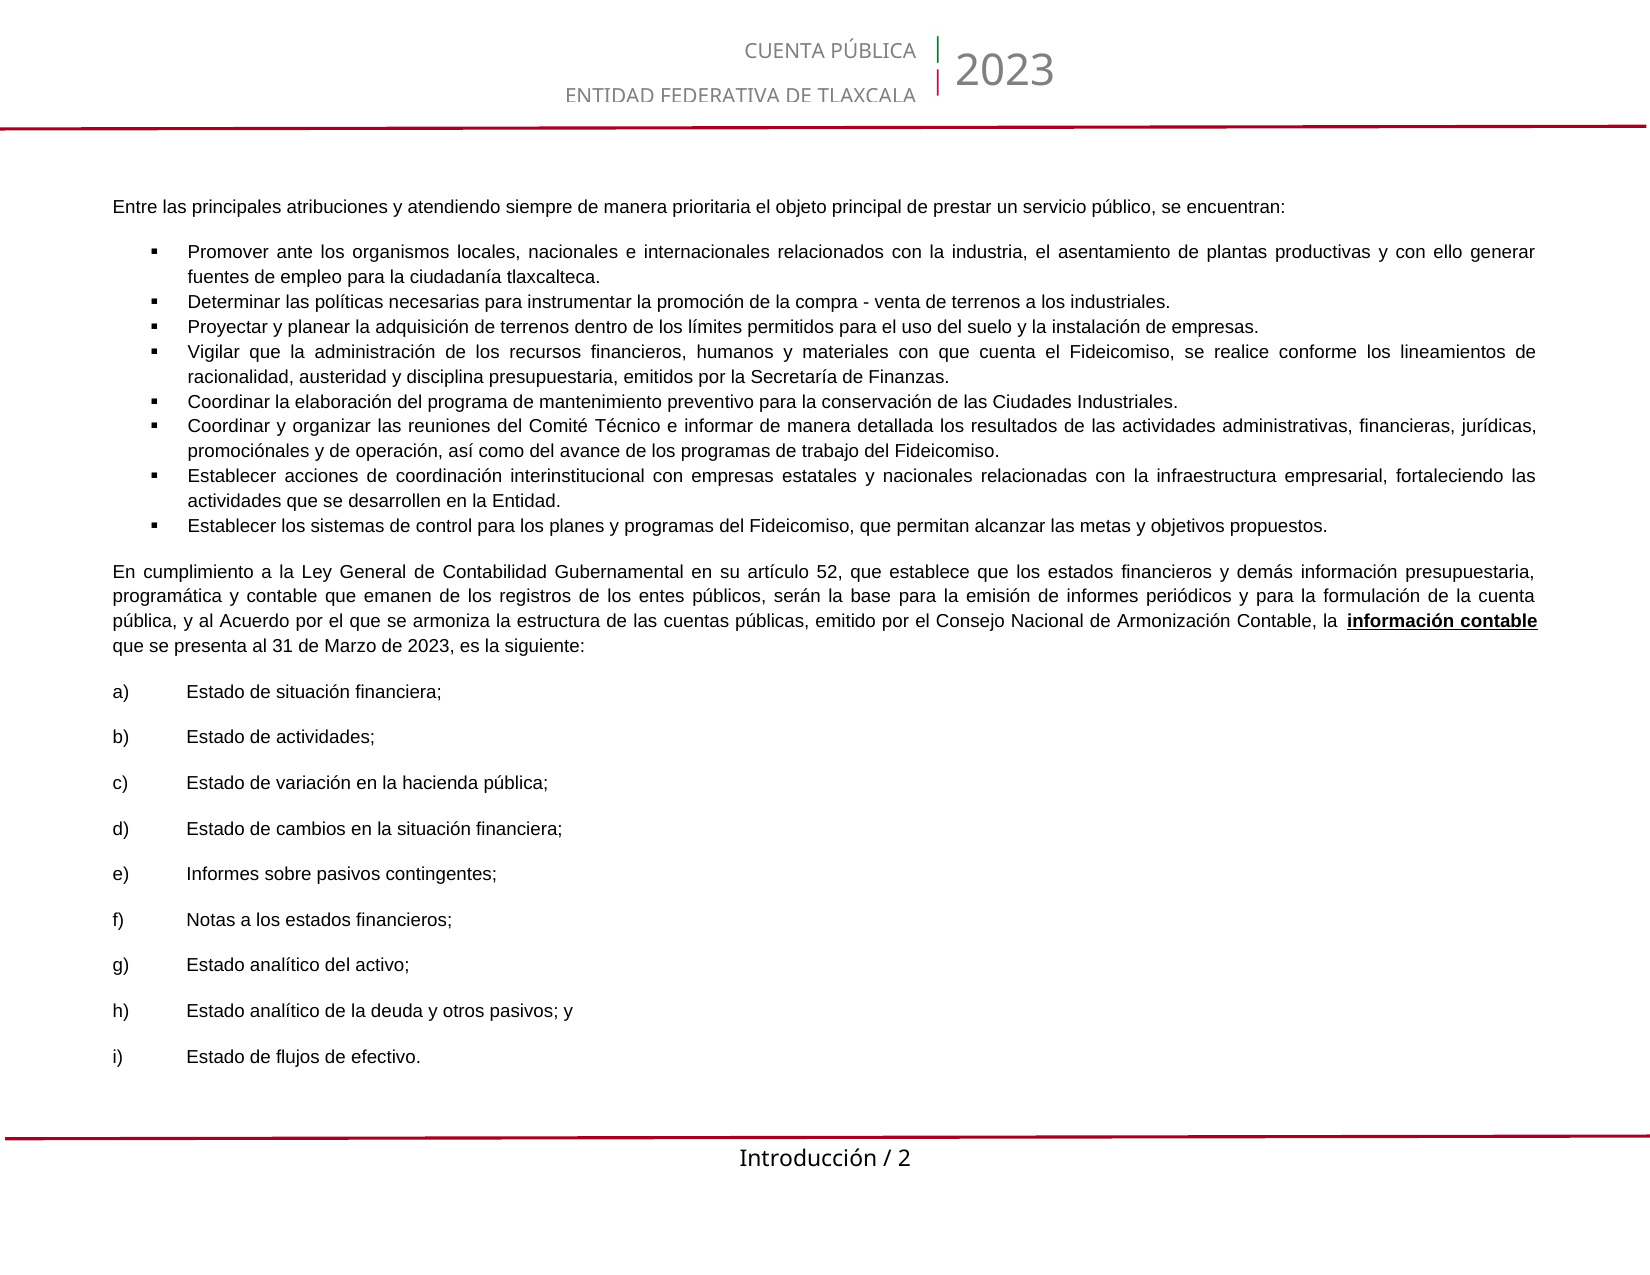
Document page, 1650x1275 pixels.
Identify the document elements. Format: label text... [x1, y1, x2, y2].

text d) Estado de cambios en la situación financiera; [112, 817, 1537, 839]
text h) Estado analítico de la deuda y otros pasivos; y [112, 1000, 1537, 1021]
text a) Estado de situación financiera; [112, 680, 1537, 702]
list Proyectar y planear la adquisición de terrenos dentro de los límites permitidos para el uso del suelo y la instalación de empresas. [150, 316, 1537, 337]
picture [930, 27, 951, 99]
list Vigilar que la administración de los recursos financieros, humanos y materiales con que cuenta el Fideicomiso, se realice conforme los lineamientos de racionalidad, austeridad y disciplina presupuestaria, emitidos por la Secretaría de Finanzas. [150, 341, 1537, 387]
list Determinar las políticas necesarias para instrumentar la promoción de la compra - venta de terrenos a los industriales. [150, 291, 1537, 313]
text e) Informes sobre pasivos contingentes; [112, 863, 1537, 884]
text i) Estado de flujos de efectivo. [112, 1045, 1537, 1067]
text En cumplimiento a la Ley General de Contabilidad Gubernamental en su artículo 52, que establece que los estados financieros y demás información presupuestaria, programática y contable que emanen de los registros de los entes públicos, serán la base para la emisión de informes periódicos y para la formulación de la cuenta pública, y al Acuerdo por el que se armoniza la estructura de las cuentas públicas, emitido por el Consejo Nacional de Armonización Contable, la información contable que se presenta al 31 de Marzo de 2023, es la siguiente: [112, 560, 1537, 656]
text g) Estado analítico del activo; [112, 954, 1537, 976]
text b) Estado de actividades; [112, 726, 1537, 748]
text f) Notas a los estados financieros; [112, 908, 1537, 930]
list Coordinar la elaboración del programa de mantenimiento preventivo para la conservación de las Ciudades Industriales. [150, 390, 1537, 412]
list Establecer acciones de coordinación interinstitucional con empresas estatales y nacionales relacionadas con la infraestructura empresarial, fortaleciendo las actividades que se desarrollen en la Entidad. [150, 465, 1537, 511]
list Coordinar y organizar las reuniones del Comité Técnico e informar de manera detallada los resultados de las actividades administrativas, financieras, jurídicas, promociónales y de operación, así como del avance de los programas de trabajo del Fideicomiso. [150, 415, 1537, 462]
text Entre las principales atribuciones y atendiendo siempre de manera prioritaria el objeto principal de prestar un servicio público, se encuentran: [112, 196, 1537, 217]
text c) Estado de variación en la hacienda pública; [112, 772, 1537, 793]
list Establecer los sistemas de control para los planes y programas del Fideicomiso, que permitan alcanzar las metas y objetivos propuestos. [150, 515, 1537, 536]
list Promover ante los organismos locales, nacionales e internacionales relacionados con la industria, el asentamiento de plantas productivas y con ello generar fuentes de empleo para la ciudadanía tlaxcalteca. [150, 241, 1537, 288]
